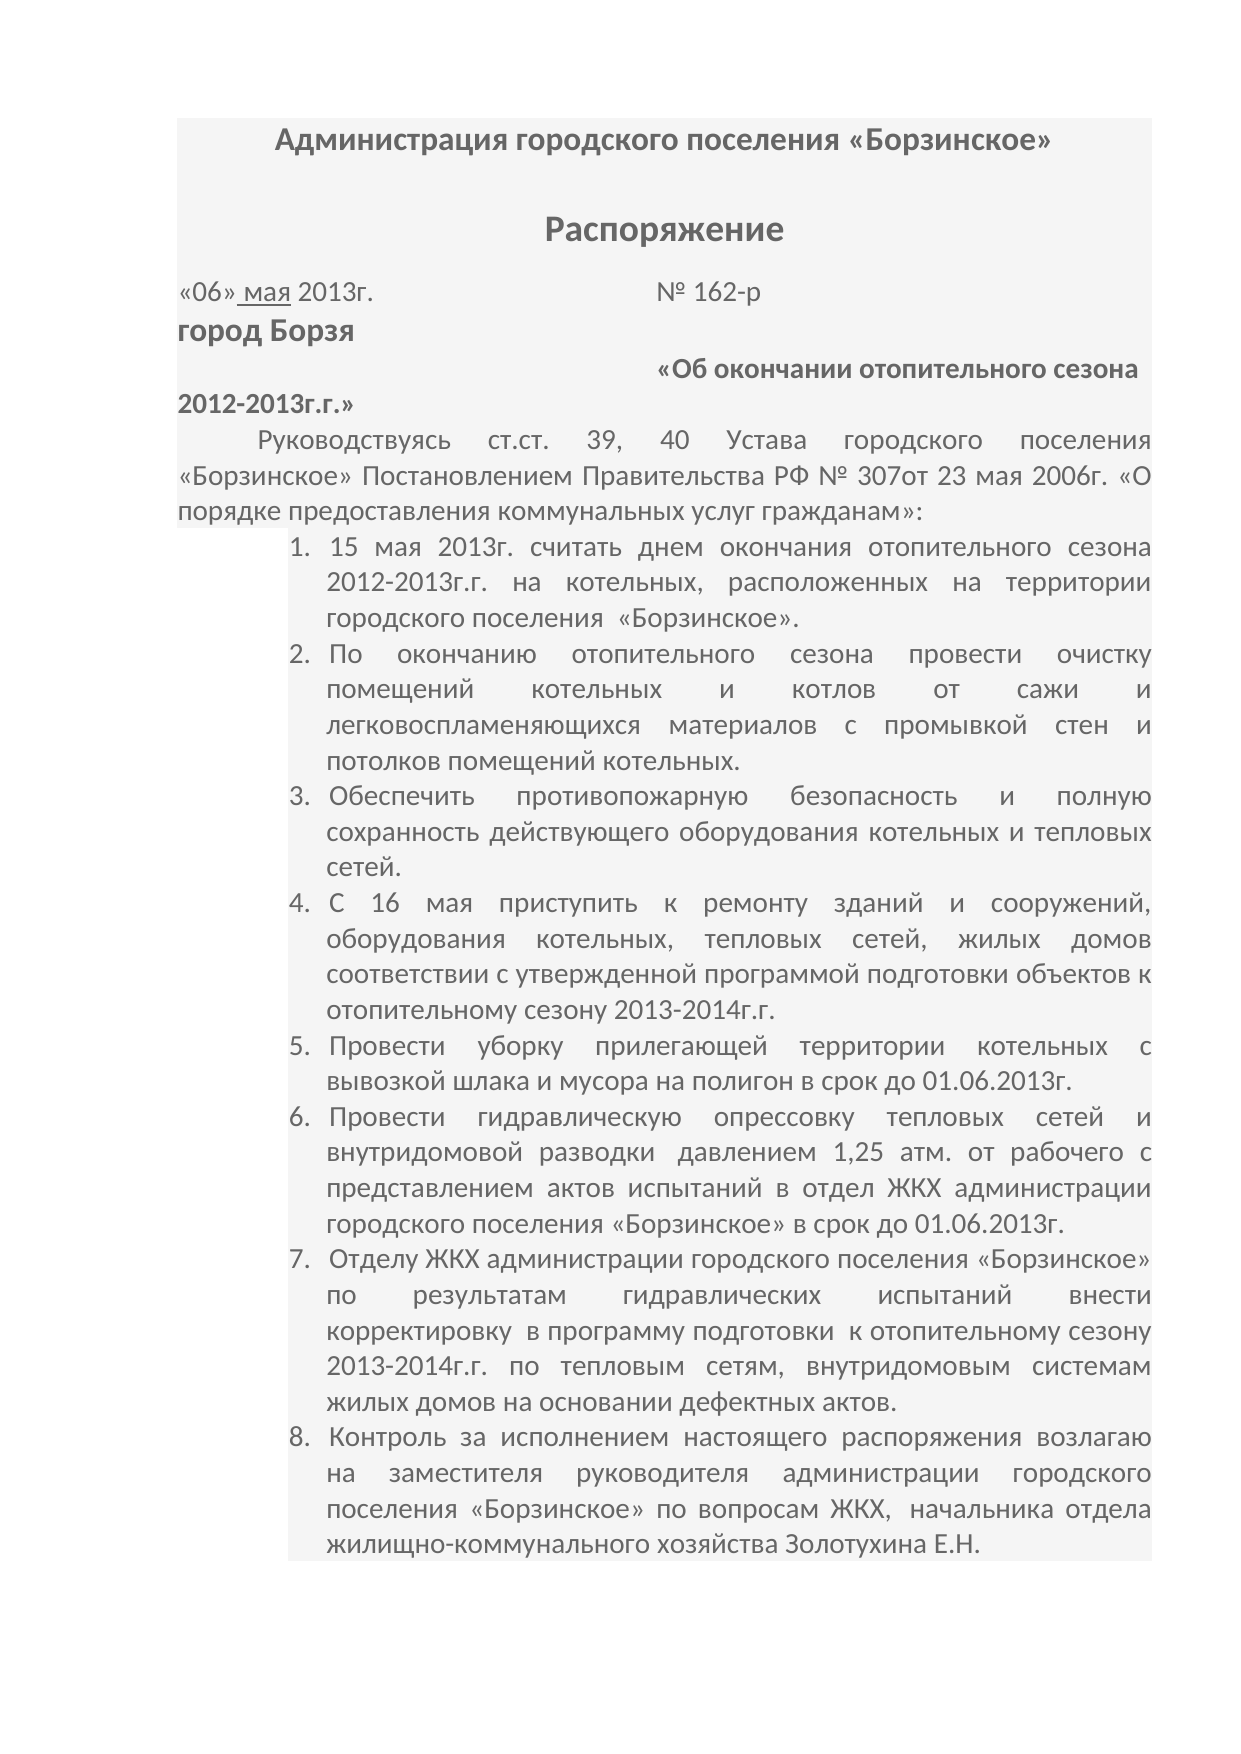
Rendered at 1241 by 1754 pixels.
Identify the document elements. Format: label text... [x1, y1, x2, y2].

text 8. Контроль за исполнением настоящего распоряжения возлагаю на заместителя руководителя администрации городского поселения «Борзинское» по вопросам ЖКХ, начальника отдела жилищно-коммунального хозяйства Золотухина Е.Н. [288, 1418, 1152, 1561]
text 4. С 16 мая приступить к ремонту зданий и сооружений, оборудования котельных, тепловых сетей, жилых домов соответствии с утвержденной программой подготовки объектов к отопительному сезону 2013-2014г.г. [288, 884, 1152, 1027]
text 5. Провести уборку прилегающей территории котельных с вывозкой шлака и мусора на полигон в срок до 01.06.2013г. [288, 1027, 1152, 1098]
text «Об окончании отопительного сезона 2012-2013г.г.» [177, 350, 1152, 421]
text 7. Отделу ЖКХ администрации городского поселения «Борзинское» по результатам гидравлических испытаний внести корректировку в программу подготовки к отопительному сезону 2013-2014г.г. по тепловым сетям, внутридомовым системам жилых домов на основании дефектных актов. [288, 1240, 1152, 1418]
text Администрация городского поселения «Борзинское» [177, 118, 1152, 159]
text Распоряжение [177, 205, 1152, 251]
text «06» мая 2013г. № 162-р город Борзя [177, 273, 1152, 350]
text Руководствуясь ст.ст. 39, 40 Устава городского поселения «Борзинское» Постановлением Правительства РФ № 307от 23 мая 2006г. «О порядке предоставления коммунальных услуг гражданам»: [177, 421, 1152, 528]
text 3. Обеспечить противопожарную безопасность и полную сохранность действующего оборудования котельных и тепловых сетей. [288, 777, 1152, 884]
text 1. 15 мая 2013г. считать днем окончания отопительного сезона 2012-2013г.г. на котельных, расположенных на территории городского поселения «Борзинское». [288, 528, 1152, 635]
text 2. По окончанию отопительного сезона провести очистку помещений котельных и котлов от сажи и легковоспламеняющихся материалов с промывкой стен и потолков помещений котельных. [288, 635, 1152, 777]
text 6. Провести гидравлическую опрессовку тепловых сетей и внутридомовой разводки давлением 1,25 атм. от рабочего с представлением актов испытаний в отдел ЖКХ администрации городского поселения «Борзинское» в срок до 01.06.2013г. [288, 1098, 1152, 1240]
